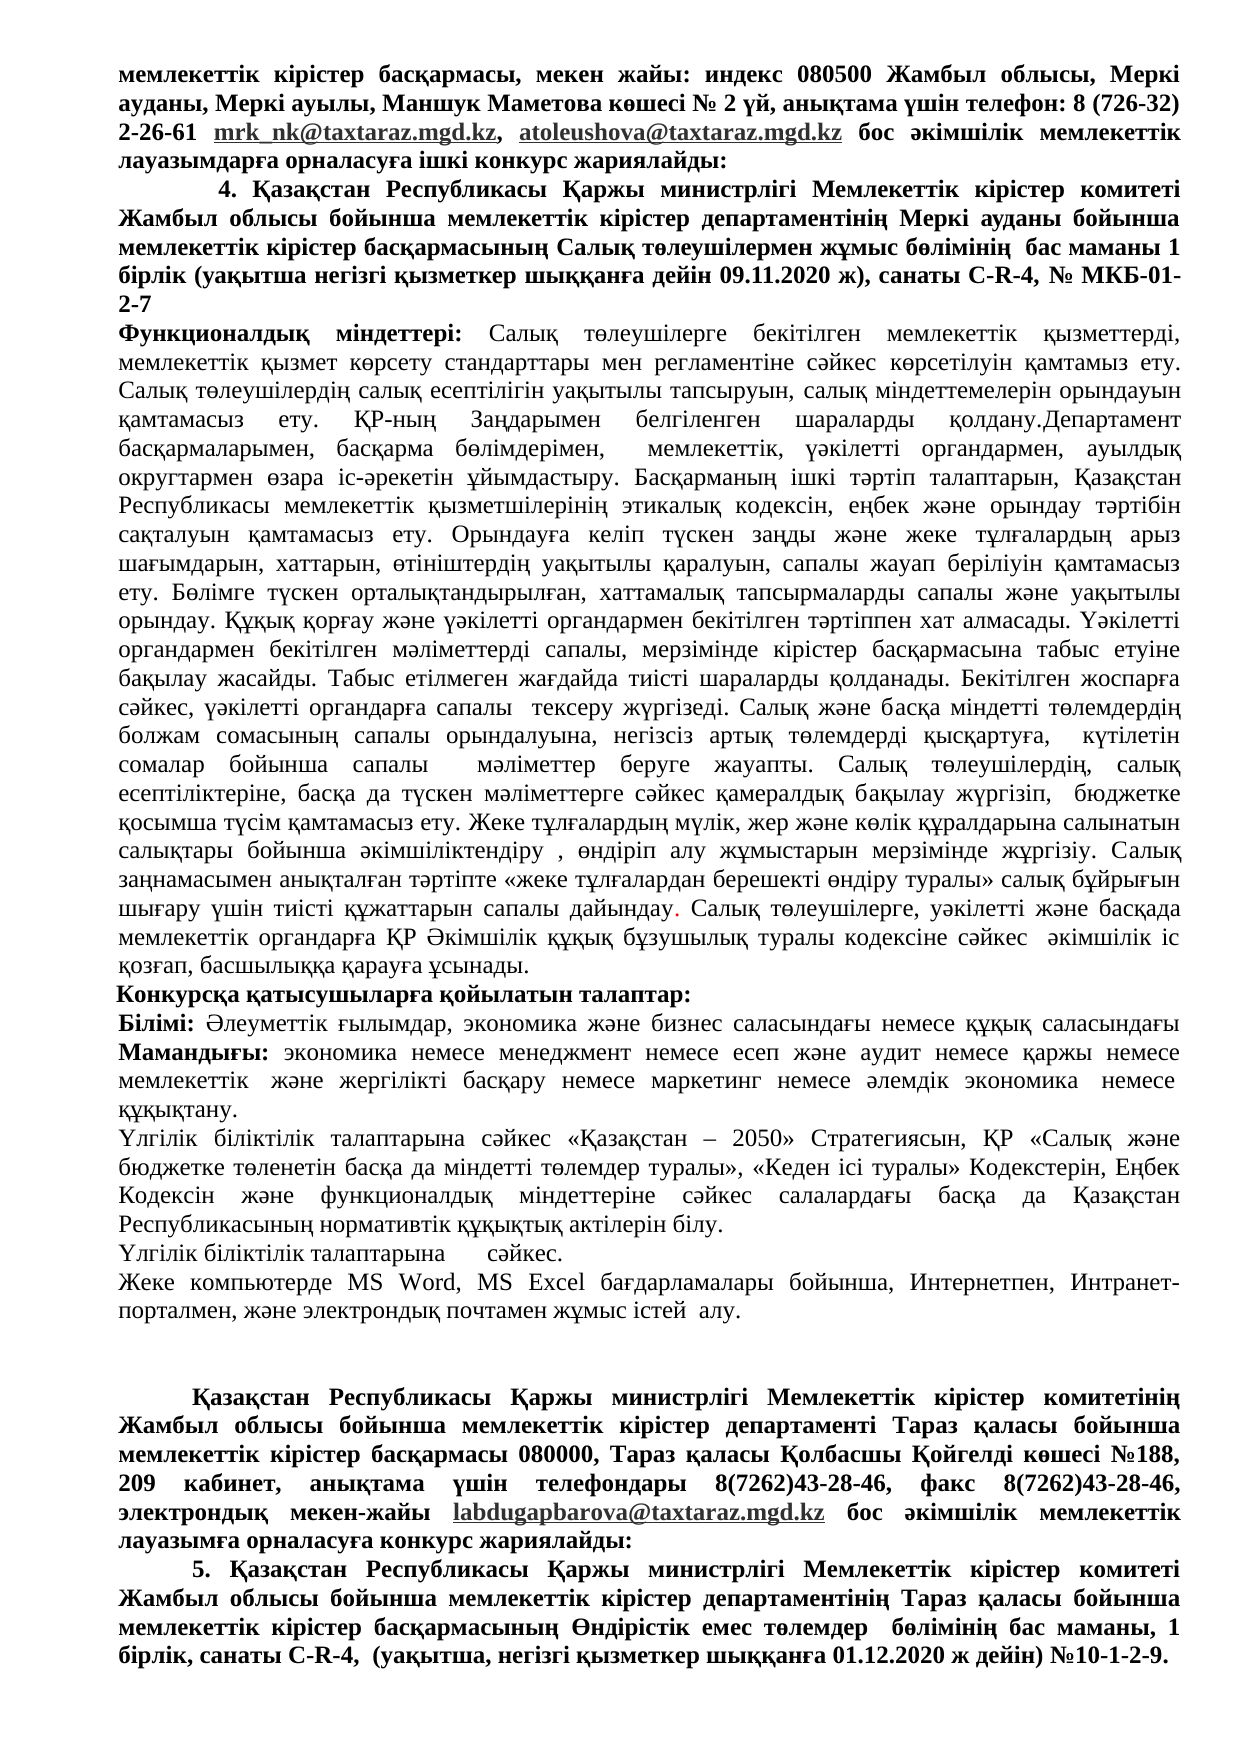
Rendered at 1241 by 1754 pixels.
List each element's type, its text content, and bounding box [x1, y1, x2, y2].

text Қазақстан Республикасы Қаржы министрлігі Мемлекеттік кірістер комитетінің Жамбыл облысы бойынша мемлекеттік кірістер департаменті Тараз қаласы бойынша мемлекеттік кірістер басқармасы 080000, Тараз қаласы Қолбасшы Қойгелді көшесі №188, 209 кабинет, анықтама үшін телефондары 8(7262)43-28-46, факс 8(7262)43-28-46, электрондық мекен-жайы labdugapbarova@taxtaraz.mgd.kz бос әкімшілік мемлекеттік лауазымға орналасуға конкурс жариялайды: [118, 1382, 1181, 1554]
text 5. Қазақстан Республикасы Қаржы министрлігі Мемлекеттік кірістер комитеті Жамбыл облысы бойынша мемлекеттік кірістер департаментінің Тараз қаласы бойынша мемлекеттік кірістер басқармасының Өндірістік емес төлемдер бөлімінің бас маманы, 1 бірлік, санаты C-R-4, (уақытша, негізгі қызметкер шыққанға 01.12.2020 ж дейін) №10-1-2-9. [118, 1554, 1181, 1669]
text 4. Қазақстан Республикасы Қаржы министрлігі Мемлекеттік кірістер комитеті Жамбыл облысы бойынша мемлекеттік кірістер департаментінің Меркі ауданы бойынша мемлекеттік кірістер басқармасының Салық төлеушілермен жұмыс бөлімінің бас маманы 1 бірлік (уақытша негізгі қызметкер шыққанға дейін 09.11.2020 ж), санаты С-R-4, № МКБ-01-2-7 [118, 174, 1181, 318]
text Үлгілік біліктілік талаптарына сәйкес. Жеке компьютерде MS Word, MS Excel бағдарламалары бойынша, Интернетпен, Интранет-порталмен, және электрондық почтамен жұмыс істей алу. [118, 1238, 1181, 1324]
text Үлгілік біліктілік талаптарына сәйкес «Қазақстан – 2050» Стратегиясын, ҚР «Салық және бюджетке төленетін басқа да міндетті төлемдер туралы», «Кеден ісі туралы» Кодекстерін, Еңбек Кодексін және функционалдық міндеттеріне сәйкес салалардағы басқа да Қазақстан Республикасының нормативтік құқықтық актілерін білу. [118, 1123, 1181, 1238]
text Білімі: Әлеуметтік ғылымдар, экономика және бизнес саласындағы немесе құқық саласындағы Мамандығы: экономика немесе менеджмент немесе есеп және аудит немесе қаржы немесе мемлекеттік және жергілікті басқару немесе маркетинг немесе әлемдік экономика немесе құқықтану. [118, 1008, 1181, 1123]
text Функционалдық міндеттері: Салық төлеушілерге бекітілген мемлекеттік қызметтерді, мемлекеттік қызмет көрсету стандарттары мен регламентіне сәйкес көрсетілуін қамтамыз ету. Салық төлеушілердің салық есептілігін уақытылы тапсыруын, салық міндеттемелерін орындауын қамтамасыз ету. ҚР-ның Заңдарымен белгіленген шараларды қолдану.Департамент басқармаларымен, басқарма бөлімдерімен, мемлекеттік, үәкілетті органдармен, ауылдық округтармен өзара іс-әрекетін ұйымдастыру. Басқарманың ішкі тәртіп талаптарын, Қазақстан Республикасы мемлекеттік қызметшілерінің этикалық кодексін, еңбек және орындау тәртібін сақталуын қамтамасыз ету. Орындауға келіп түскен заңды және жеке тұлғалардың арыз шағымдарын, хаттарын, өтініштердің уақытылы қаралуын, сапалы жауап беріліуін қамтамасыз ету. Бөлімге түскен орталықтандырылған, хаттамалық тапсырмаларды сапалы және уақытылы орындау. Құқық қорғау және үәкілетті органдармен бекітілген тәртіппен хат алмасады. Үәкілетті органдармен бекітілген мәліметтерді сапалы, мерзімінде кірістер басқармасына табыс етуіне бақылау жасайды. Табыс етілмеген жағдайда тиісті шараларды қолданады. Бекітілген жоспарға сәйкес, үәкілетті органдарға сапалы тексеру жүргізеді. Салық және басқа міндетті төлемдердің болжам сомасының сапалы орындалуына, негізсіз артық төлемдерді қысқартуға, күтілетін сомалар бойынша сапалы мәліметтер беруге жауапты. Салық төлеушілердің, салық есептіліктеріне, басқа да түскен мәліметтерге сәйкес қамералдық бақылау жүргізіп, бюджетке қосымша түсім қамтамасыз ету. Жеке тұлғалардың мүлік, жер және көлік құралдарына салынатын салықтары бойынша әкімшіліктендіру , өндіріп алу жұмыстарын мерзімінде жұргізіу. Салық заңнамасымен анықталған тәртіпте «жеке тұлғалардан берешекті өндіру туралы» салық бұйрығын шығару үшін тиісті құжаттарын сапалы дайындау. Салық төлеушілерге, уәкілетті және басқада мемлекеттік органдарға ҚР Әкімшілік құқық бұзушылық туралы кодексіне сәйкес әкімшілік іс қозғап, басшылыққа қарауға ұсынады. [118, 318, 1181, 979]
text Конкурсқа қатысушыларға қойылатын талаптар: [103, 979, 1181, 1008]
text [118, 59, 1181, 174]
